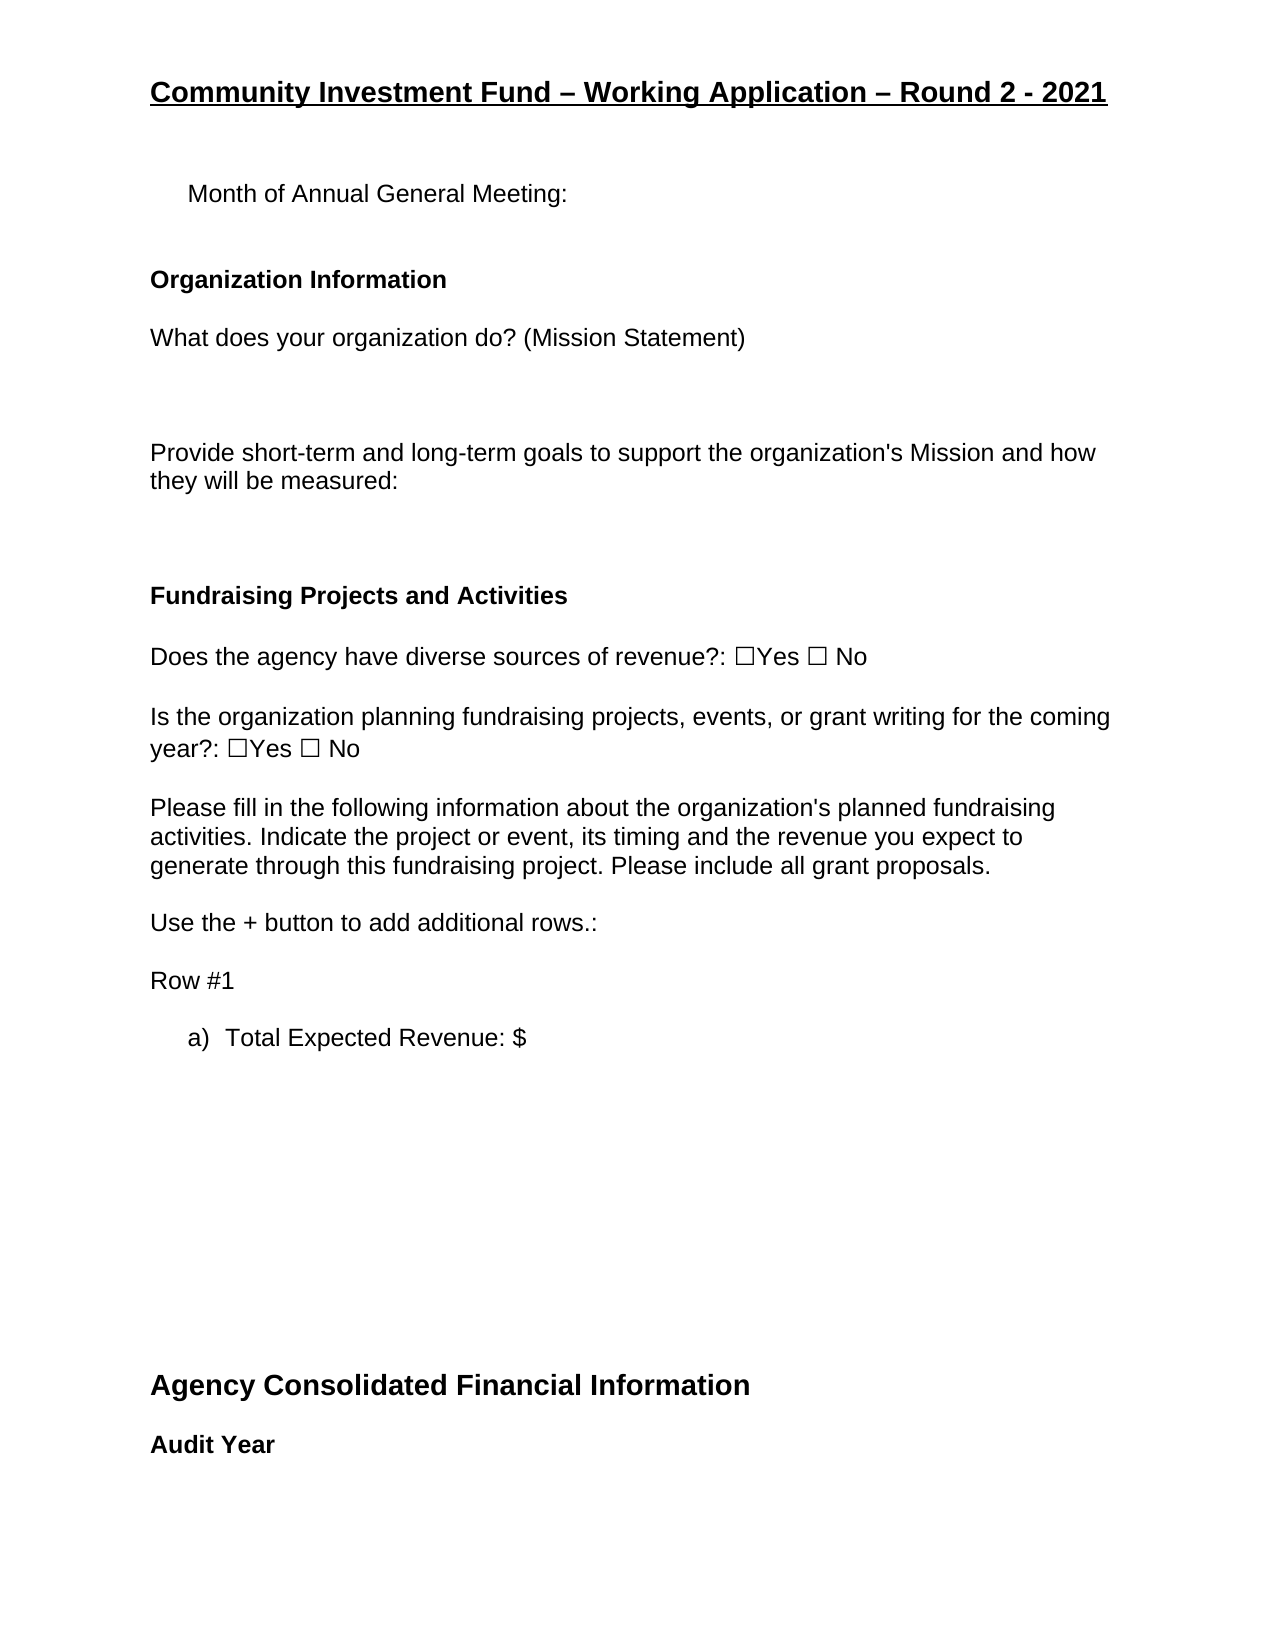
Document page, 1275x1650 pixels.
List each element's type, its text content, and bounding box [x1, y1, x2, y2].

list Total Expected Revenue: $ [187, 1023, 1125, 1052]
text What does your organization do? (Mission Statement) [150, 322, 1125, 351]
text Audit Year [150, 1430, 1125, 1459]
text Does the agency have diverse sources of revenue?: Yes No [150, 639, 1125, 673]
text Is the organization planning fundraising projects, events, or grant writing for the coming year?: Yes No [150, 702, 1125, 764]
text Row #1 [150, 966, 1125, 994]
text Agency Consolidated Financial Information [150, 1368, 1125, 1402]
text Please fill in the following information about the organization's planned fundraising activities. Indicate the project or event, its timing and the revenue you expect to generate through this fundraising project. Please include all grant proposals. [150, 793, 1125, 879]
text Month of Annual General Meeting: [187, 179, 1125, 207]
text Use the + button to add additional rows.: [150, 908, 1125, 937]
text Provide short-term and long-term goals to support the organization's Mission and how they will be measured: [150, 437, 1125, 495]
text Fundraising Projects and Activities [150, 581, 1125, 610]
text Organization Information [150, 265, 1125, 294]
